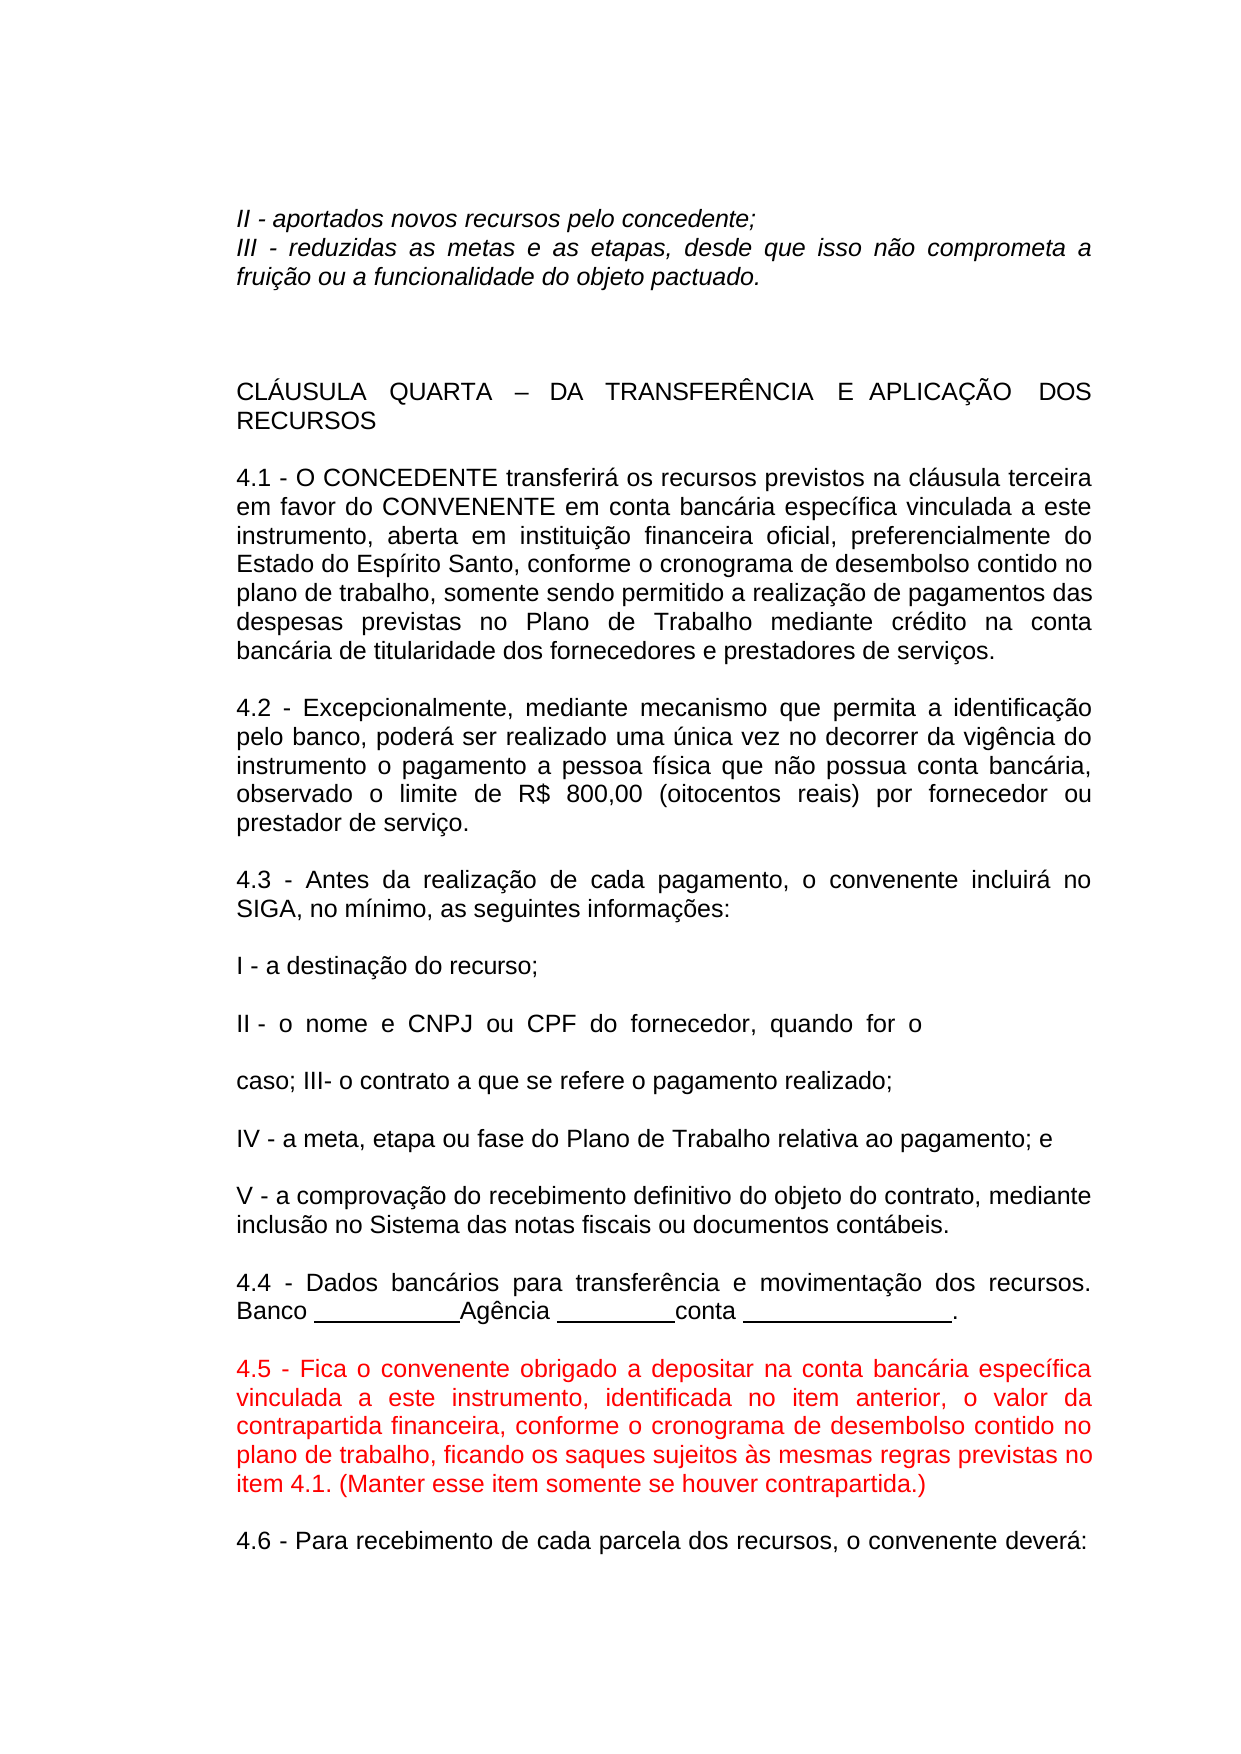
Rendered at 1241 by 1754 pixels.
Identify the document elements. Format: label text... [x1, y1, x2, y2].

list - a meta, etapa ou fase do Plano de Trabalho relativa ao pagamento; e [236, 1124, 1111, 1152]
list - Dados bancários para transferência e movimentação dos recursos. Banco Agência conta . [236, 1267, 1092, 1325]
list - a comprovação do recebimento definitivo do objeto do contrato, mediante inclusão no Sistema das notas fiscais ou documentos contábeis. [236, 1181, 1092, 1239]
list - O CONCEDENTE transferirá os recursos previstos na cláusula terceira em favor do CONVENENTE em conta bancária específica vinculada a este instrumento, aberta em instituição financeira oficial, preferencialmente do Estado do Espírito Santo, conforme o cronograma de desembolso contido no plano de trabalho, somente sendo permitido a realização de pagamentos das despesas previstas no Plano de Trabalho mediante crédito na conta bancária de titularidade dos fornecedores e prestadores de serviços. [236, 463, 1093, 664]
list - Fica o convenente obrigado a depositar na conta bancária específica vinculada a este instrumento, identificada no item anterior, o valor da contrapartida financeira, conforme o cronograma de desembolso contido no plano de trabalho, ficando os saques sujeitos às mesmas regras previstas no item 4.1. (Manter esse item somente se houver contrapartida.) [236, 1354, 1093, 1498]
list - o nome e CNPJ ou CPF do fornecedor, quando for o caso; III- o contrato a que se refere o pagamento realizado; [236, 1009, 923, 1095]
subtitle CLÁUSULA QUARTA – DA TRANSFERÊNCIA E APLICAÇÃO DOS RECURSOS [236, 377, 1093, 434]
list - a destinação do recurso; [236, 951, 1111, 980]
list - aportados novos recursos pelo concedente; [236, 204, 1111, 233]
list - reduzidas as metas e as etapas, desde que isso não comprometa a fruição ou a funcionalidade do objeto pactuado. [236, 233, 1092, 291]
list - Para recebimento de cada parcela dos recursos, o convenente deverá: [236, 1526, 1111, 1555]
list - Antes da realização de cada pagamento, o convenente incluirá no SIGA, no mínimo, as seguintes informações: [236, 866, 1092, 922]
list - Excepcionalmente, mediante mecanismo que permita a identificação pelo banco, poderá ser realizado uma única vez no decorrer da vigência do instrumento o pagamento a pessoa física que não possua conta bancária, observado o limite de R$ 800,00 (oitocentos reais) por fornecedor ou prestador de serviço. [236, 693, 1093, 837]
